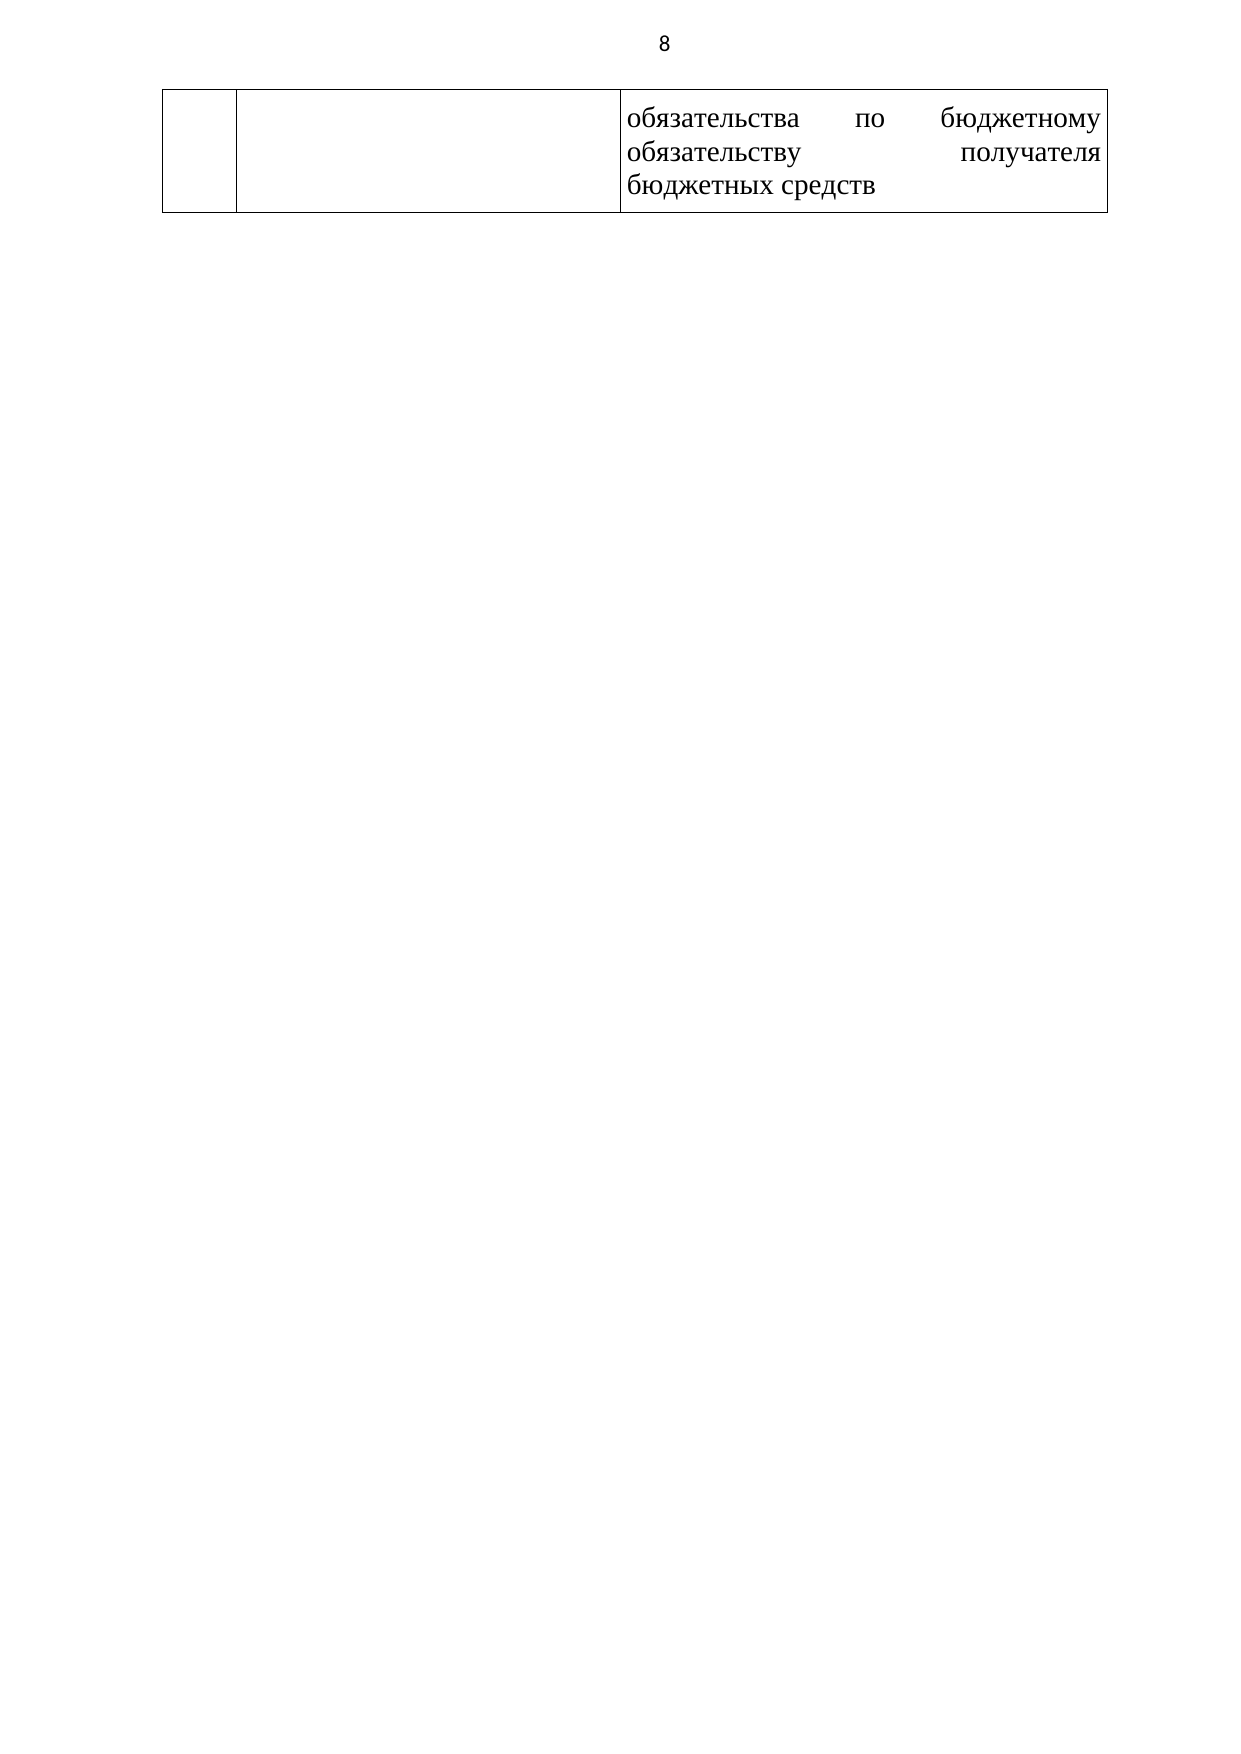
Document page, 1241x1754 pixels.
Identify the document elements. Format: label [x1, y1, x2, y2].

table_cell [621, 90, 1107, 212]
